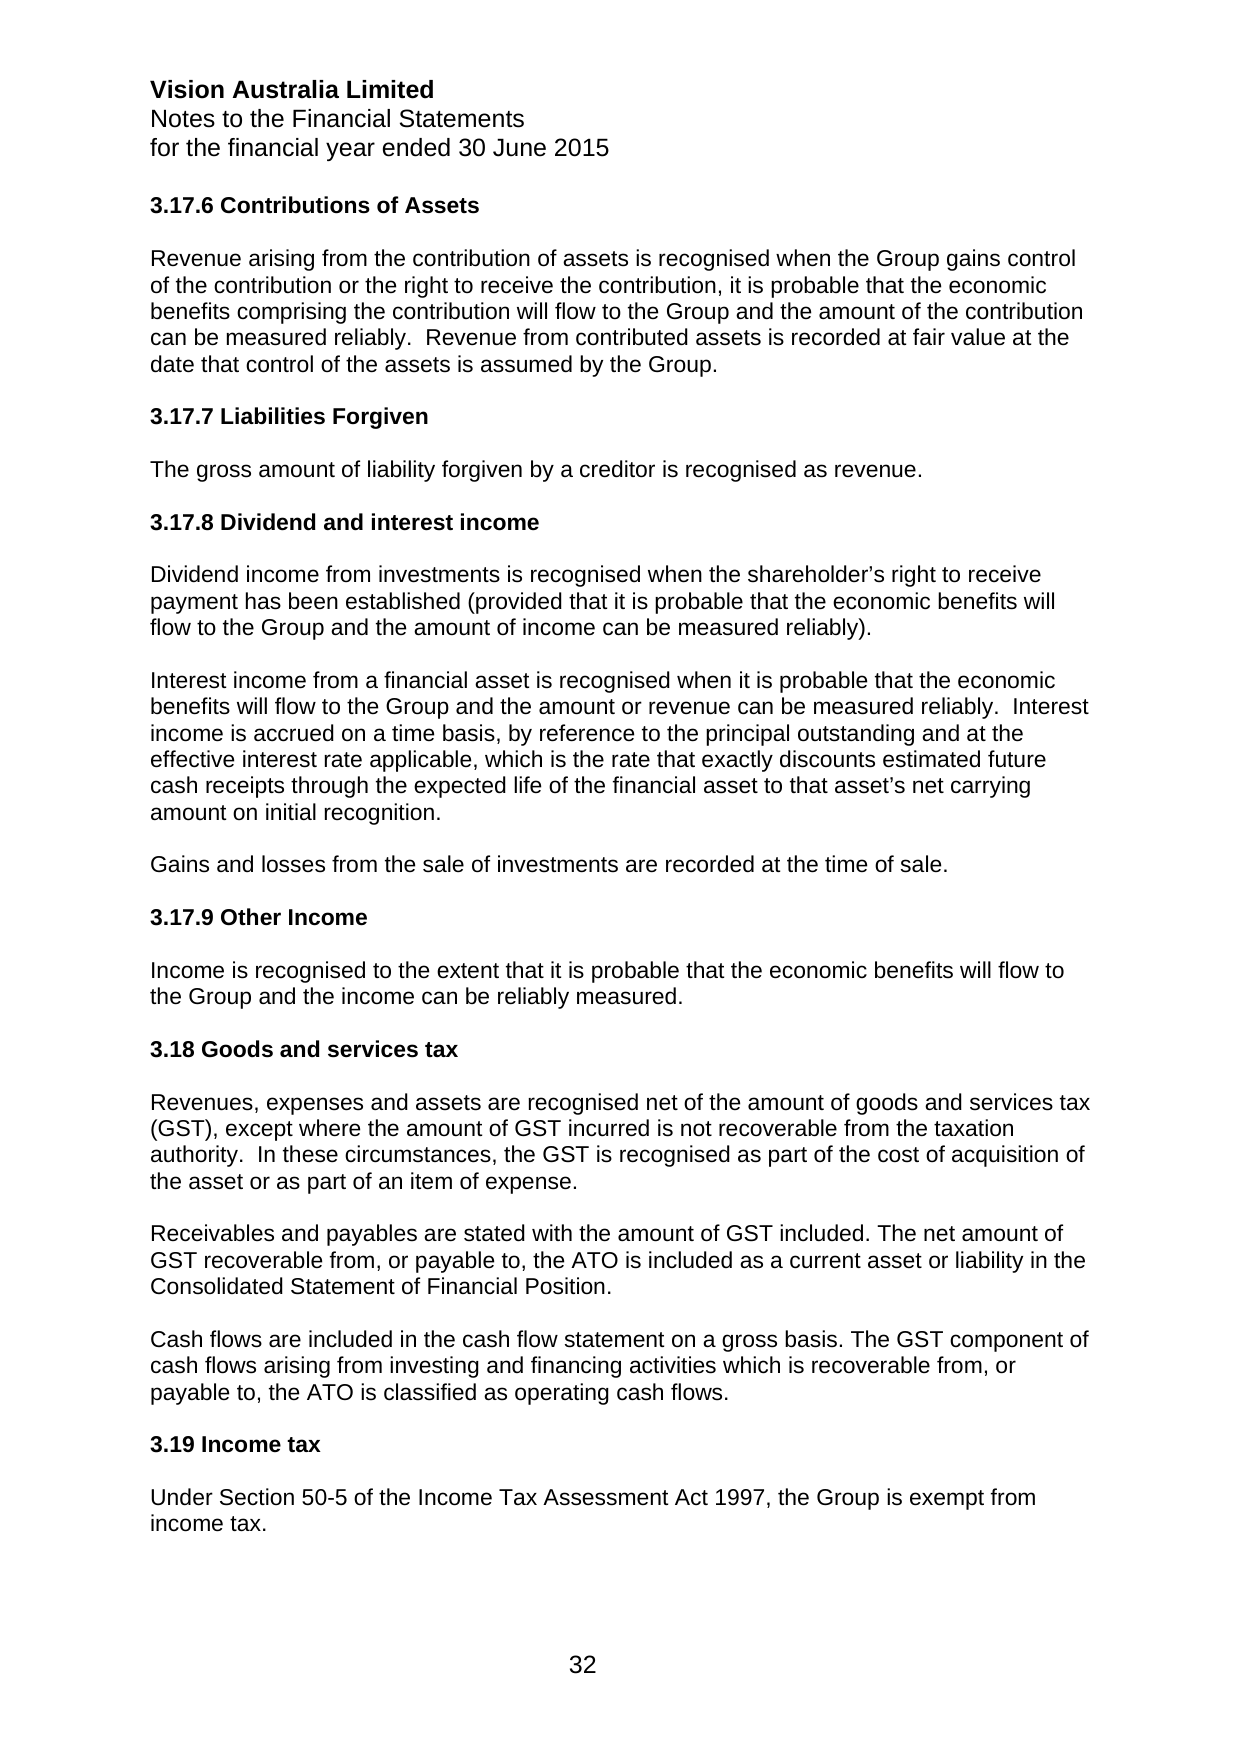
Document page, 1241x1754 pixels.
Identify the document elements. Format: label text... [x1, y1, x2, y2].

text Dividend income from investments is recognised when the shareholder’s right to receive payment has been established (provided that it is probable that the economic benefits will flow to the Group and the amount of income can be measured reliably). [150, 561, 1090, 641]
subtitle 3.17.9 Other Income [150, 904, 1090, 930]
subtitle 3.17.7 Liabilities Forgiven [150, 403, 1090, 430]
subtitle 3.17.6 Contributions of Assets [150, 192, 1090, 219]
text Revenue arising from the contribution of assets is recognised when the Group gains control of the contribution or the right to receive the contribution, it is probable that the economic benefits comprising the contribution will flow to the Group and the amount of the contribution can be measured reliably. Revenue from contributed assets is recorded at fair value at the date that control of the assets is assumed by the Group. [150, 245, 1090, 377]
text The gross amount of liability forgiven by a creditor is recognised as revenue. [150, 456, 1090, 482]
subtitle 3.17.8 Dividend and interest income [150, 509, 1090, 535]
text Revenues, expenses and assets are recognised net of the amount of goods and services tax (GST), except where the amount of GST incurred is not recoverable from the taxation authority. In these circumstances, the GST is recognised as part of the cost of acquisition of the asset or as part of an item of expense. [150, 1088, 1090, 1194]
text Interest income from a financial asset is recognised when it is probable that the economic benefits will flow to the Group and the amount or revenue can be measured reliably. Interest income is accrued on a time basis, by reference to the principal outstanding and at the effective interest rate applicable, which is the rate that exactly discounts estimated future cash receipts through the expected life of the financial asset to that asset’s net carrying amount on initial recognition. [150, 667, 1090, 825]
text 3.19 Income tax [150, 1431, 1090, 1457]
text Receivables and payables are stated with the amount of GST included. The net amount of GST recoverable from, or payable to, the ATO is included as a current asset or liability in the Consolidated Statement of Financial Position. [150, 1220, 1090, 1299]
text Cash flows are included in the cash flow statement on a gross basis. The GST component of cash flows arising from investing and financing activities which is recoverable from, or payable to, the ATO is classified as operating cash flows. [150, 1326, 1090, 1405]
text Income is recognised to the extent that it is probable that the economic benefits will flow to the Group and the income can be reliably measured. [150, 957, 1090, 1009]
text 3.18 Goods and services tax [150, 1036, 1090, 1062]
text Under Section 50-5 of the Income Tax Assessment Act 1997, the Group is exempt from income tax. [150, 1484, 1090, 1537]
text Gains and losses from the sale of investments are recorded at the time of sale. [150, 851, 1090, 878]
